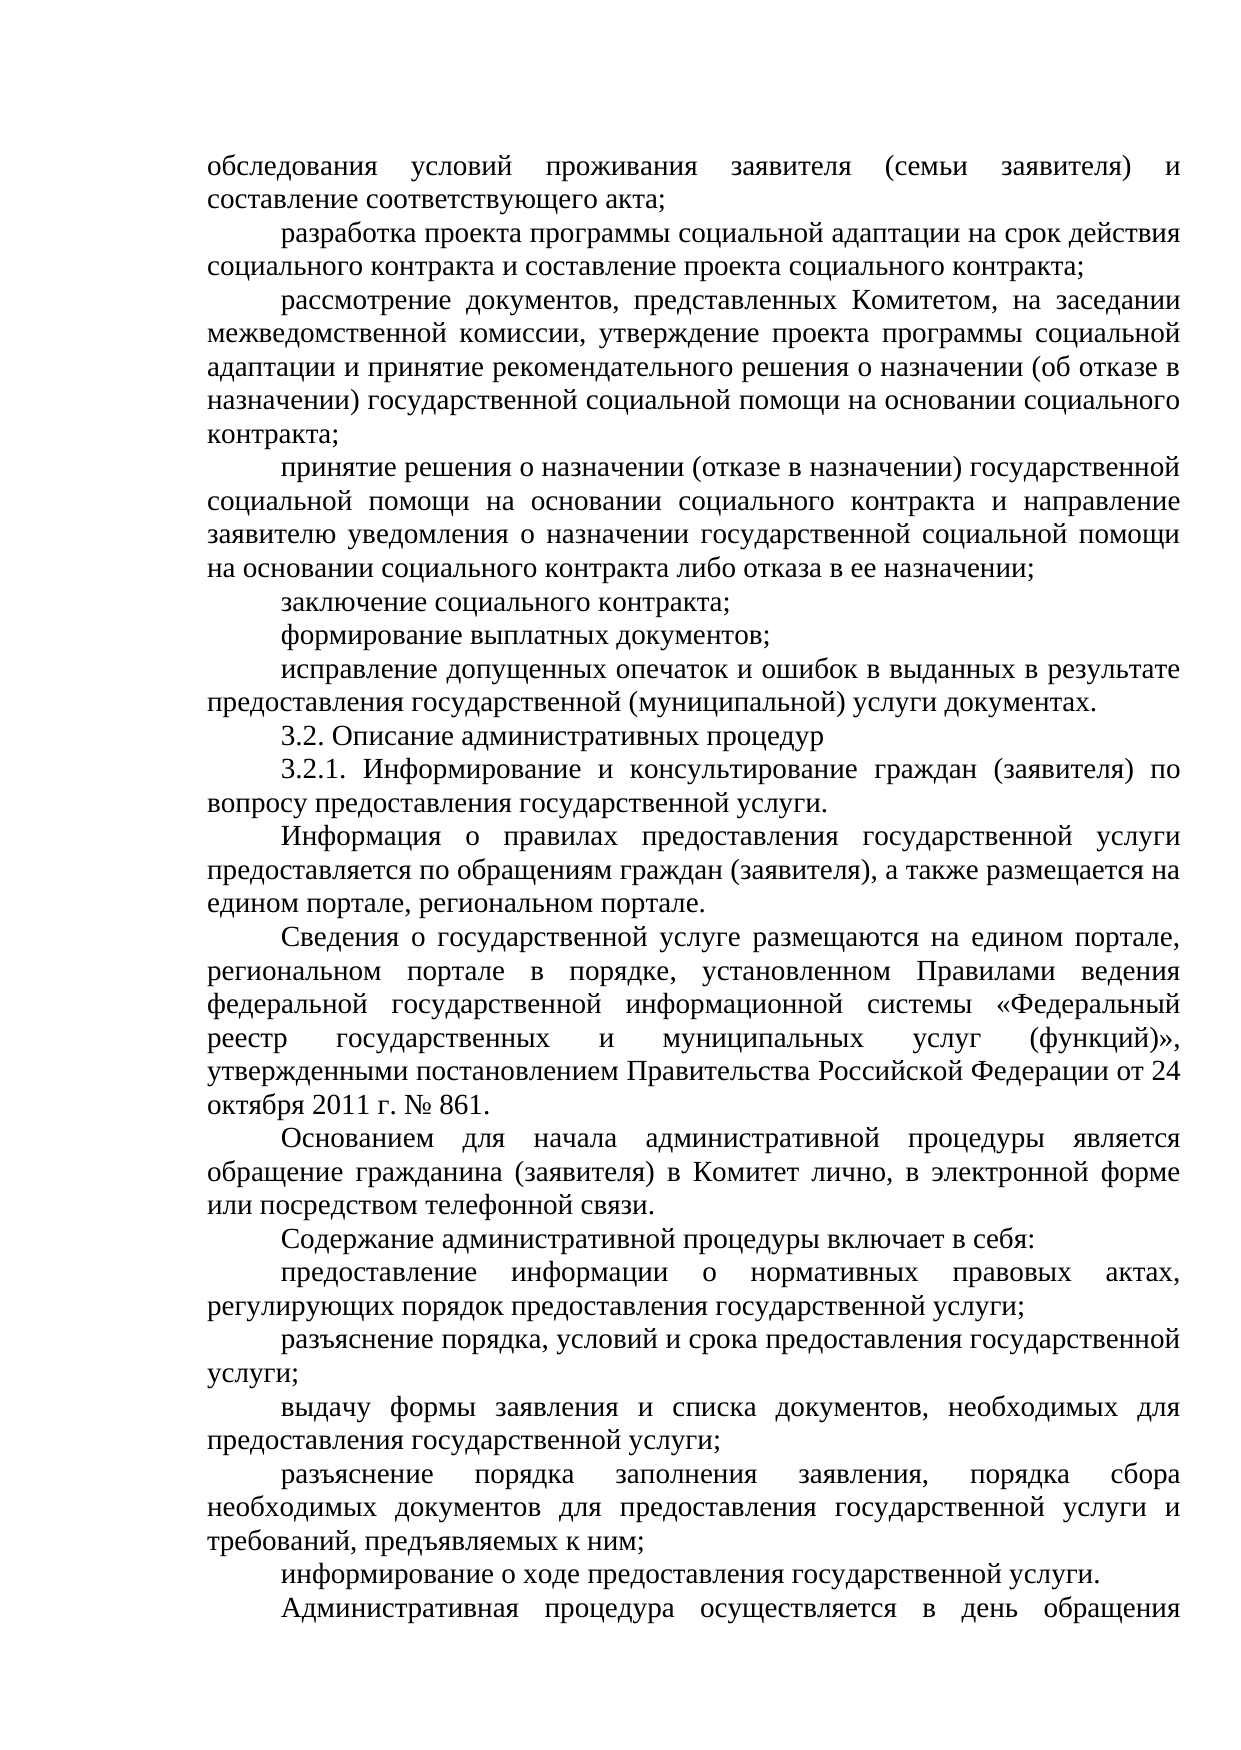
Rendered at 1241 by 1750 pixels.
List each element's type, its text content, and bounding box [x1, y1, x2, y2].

text исправление допущенных опечаток и ошибок в выданных в результате предоставления государственной (муниципальной) услуги документах. [207, 651, 1181, 718]
text информирование о ходе предоставления государственной услуги. [207, 1556, 1181, 1590]
text Сведения о государственной услуге размещаются на едином портале, региональном портале в порядке, установленном Правилами ведения федеральной государственной информационной системы «Федеральный реестр государственных и муниципальных услуг (функций)», утвержденными постановлением Правительства Российской Федерации от 24 октября 2011 г. № 861. [207, 919, 1181, 1120]
text Информация о правилах предоставления государственной услуги предоставляется по обращениям граждан (заявителя), а также размещается на едином портале, региональном портале. [207, 818, 1181, 919]
text рассмотрение документов, представленных Комитетом, на заседании межведомственной комиссии, утверждение проекта программы социальной адаптации и принятие рекомендательного решения о назначении (об отказе в назначении) государственной социальной помощи на основании социального контракта; [207, 282, 1181, 449]
text принятие решения о назначении (отказе в назначении) государственной социальной помощи на основании социального контракта и направление заявителю уведомления о назначении государственной социальной помощи на основании социального контракта либо отказа в ее назначении; [207, 449, 1181, 584]
text Содержание административной процедуры включает в себя: [207, 1221, 1181, 1254]
text Основанием для начала административной процедуры является обращение гражданина (заявителя) в Комитет лично, в электронной форме или посредством телефонной связи. [207, 1120, 1181, 1221]
text разъяснение порядка, условий и срока предоставления государственной услуги; [207, 1322, 1181, 1389]
text формирование выплатных документов; [207, 617, 1181, 651]
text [207, 148, 1181, 215]
text разъяснение порядка заполнения заявления, порядка сбора необходимых документов для предоставления государственной услуги и требований, предъявляемых к ним; [207, 1456, 1181, 1556]
text выдачу формы заявления и списка документов, необходимых для предоставления государственной услуги; [207, 1389, 1181, 1456]
text 3.2.1. Информирование и консультирование граждан (заявителя) по вопросу предоставления государственной услуги. [207, 751, 1181, 818]
text 3.2. Описание административных процедур [207, 718, 1181, 751]
text предоставление информации о нормативных правовых актах, регулирующих порядок предоставления государственной услуги; [207, 1254, 1181, 1322]
text разработка проекта программы социальной адаптации на срок действия социального контракта и составление проекта социального контракта; [207, 215, 1181, 282]
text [207, 1590, 1181, 1623]
text заключение социального контракта; [207, 584, 1181, 617]
